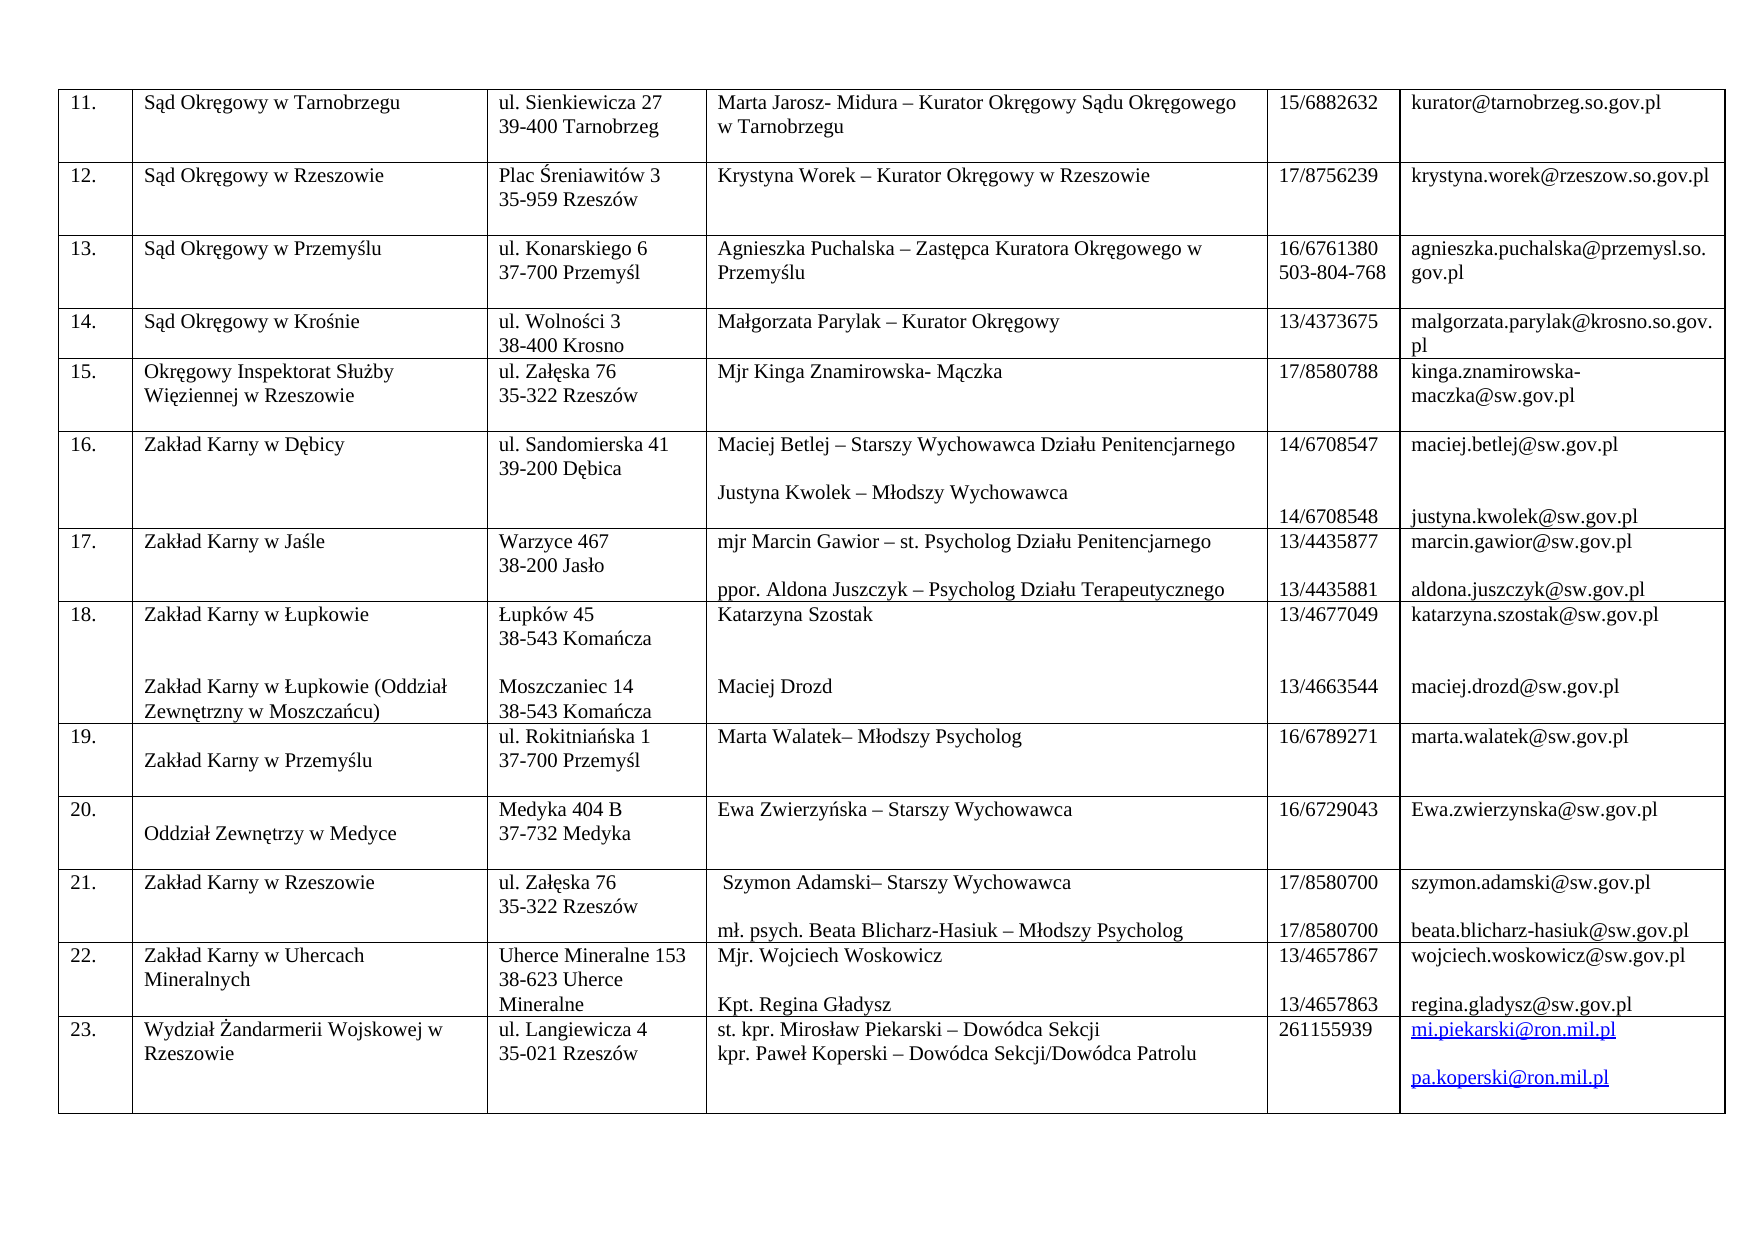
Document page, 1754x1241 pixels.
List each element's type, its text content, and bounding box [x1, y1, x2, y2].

table_cell Sąd Okręgowy w Rzeszowie [133, 163, 487, 235]
table_cell marta.walatek@sw.gov.pl [1401, 724, 1724, 796]
table_cell Sąd Okręgowy w Tarnobrzegu [133, 90, 487, 162]
table_cell Ewa Zwierzyńska – Starszy Wychowawca [707, 797, 1267, 869]
table_cell 16/6789271 [1268, 724, 1399, 796]
table_cell Ewa.zwierzynska@sw.gov.pl [1401, 797, 1724, 869]
table_cell [59, 90, 132, 162]
table_cell [59, 529, 132, 601]
table_cell ul. Załęska 76 35-322 Rzeszów [488, 870, 706, 942]
table_cell [59, 359, 132, 431]
table_cell kurator@tarnobrzeg.so.gov.pl [1401, 90, 1724, 162]
table_cell 13/4657867 13/4657863 [1268, 943, 1399, 1016]
table_cell kinga.znamirowska-maczka@sw.gov.pl [1401, 359, 1724, 431]
table_cell Warzyce 467 38-200 Jasło [488, 529, 706, 601]
table_cell 14/6708547 14/6708548 [1268, 432, 1399, 528]
table_cell Medyka 404 B 37-732 Medyka [488, 797, 706, 869]
table_cell mi.piekarski@ron.mil.pl pa.koperski@ron.mil.pl [1401, 1017, 1724, 1113]
table_cell agnieszka.puchalska@przemysl.so.gov.pl [1401, 236, 1724, 308]
table_cell 261155939 [1268, 1017, 1399, 1113]
table_cell Mjr. Wojciech Woskowicz Kpt. Regina Gładysz [707, 943, 1267, 1016]
table_cell [59, 1017, 132, 1113]
table_cell krystyna.worek@rzeszow.so.gov.pl [1401, 163, 1724, 235]
table_cell Marta Walatek– Młodszy Psycholog [707, 724, 1267, 796]
table_cell 13/4435877 13/4435881 [1268, 529, 1399, 601]
table_cell 17/8580700 17/8580700 [1268, 870, 1399, 942]
table_cell Małgorzata Parylak – Kurator Okręgowy [707, 309, 1267, 357]
table_cell [59, 602, 132, 723]
table_cell [59, 236, 132, 308]
table_cell marcin.gawior@sw.gov.pl aldona.juszczyk@sw.gov.pl [1401, 529, 1724, 601]
table_cell [59, 724, 132, 796]
table_cell Krystyna Worek – Kurator Okręgowy w Rzeszowie [707, 163, 1267, 235]
table_cell Oddział Zewnętrzy w Medyce [133, 797, 487, 869]
table_cell Łupków 45 38-543 Komańcza Moszczaniec 14 38-543 Komańcza [488, 602, 706, 723]
table_cell mjr Marcin Gawior – st. Psycholog Działu Penitencjarnego ppor. Aldona Juszczyk – Psycholog Działu Terapeutycznego [707, 529, 1267, 601]
table_cell ul. Załęska 76 35-322 Rzeszów [488, 359, 706, 431]
table_cell Uherce Mineralne 153 38-623 Uherce Mineralne [488, 943, 706, 1016]
table_cell Zakład Karny w Łupkowie Zakład Karny w Łupkowie (Oddział Zewnętrzny w Moszczańcu) [133, 602, 487, 723]
table_cell ul. Langiewicza 4 35-021 Rzeszów [488, 1017, 706, 1113]
table_cell 13/4677049 13/4663544 [1268, 602, 1399, 723]
table_cell [59, 432, 132, 528]
table_cell ul. Konarskiego 6 37-700 Przemyśl [488, 236, 706, 308]
table_cell ul. Sienkiewicza 27 39-400 Tarnobrzeg [488, 90, 706, 162]
table_cell [59, 797, 132, 869]
table_cell [59, 309, 132, 357]
table_cell malgorzata.parylak@krosno.so.gov.pl [1401, 309, 1724, 357]
table_cell 16/6761380 503-804-768 [1268, 236, 1399, 308]
table_cell Katarzyna Szostak Maciej Drozd [707, 602, 1267, 723]
table_cell maciej.betlej@sw.gov.pl justyna.kwolek@sw.gov.pl [1401, 432, 1724, 528]
table_cell [59, 163, 132, 235]
table_cell ul. Rokitniańska 1 37-700 Przemyśl [488, 724, 706, 796]
table_cell Zakład Karny w Przemyślu [133, 724, 487, 796]
table_cell Zakład Karny w Jaśle [133, 529, 487, 601]
table_cell Wydział Żandarmerii Wojskowej w Rzeszowie [133, 1017, 487, 1113]
table_cell 16/6729043 [1268, 797, 1399, 869]
table_cell [59, 943, 132, 1016]
table_cell 15/6882632 [1268, 90, 1399, 162]
table_cell Szymon Adamski– Starszy Wychowawca mł. psych. Beata Blicharz-Hasiuk – Młodszy Psycholog [707, 870, 1267, 942]
table_cell ul. Wolności 3 38-400 Krosno [488, 309, 706, 357]
table_cell 13/4373675 [1268, 309, 1399, 357]
table_cell [59, 870, 132, 942]
table_cell Sąd Okręgowy w Krośnie [133, 309, 487, 357]
table_cell Zakład Karny w Dębicy [133, 432, 487, 528]
table_cell Zakład Karny w Rzeszowie [133, 870, 487, 942]
table_cell Sąd Okręgowy w Przemyślu [133, 236, 487, 308]
table_cell szymon.adamski@sw.gov.pl beata.blicharz-hasiuk@sw.gov.pl [1401, 870, 1724, 942]
table_cell ul. Sandomierska 41 39-200 Dębica [488, 432, 706, 528]
table_cell Mjr Kinga Znamirowska- Mączka [707, 359, 1267, 431]
table_cell wojciech.woskowicz@sw.gov.pl regina.gladysz@sw.gov.pl [1401, 943, 1724, 1016]
table_cell 17/8756239 [1268, 163, 1399, 235]
table_cell Maciej Betlej – Starszy Wychowawca Działu Penitencjarnego Justyna Kwolek – Młodszy Wychowawca [707, 432, 1267, 528]
table_cell Marta Jarosz- Midura – Kurator Okręgowy Sądu Okręgowego w Tarnobrzegu [707, 90, 1267, 162]
table_cell 17/8580788 [1268, 359, 1399, 431]
table_cell Okręgowy Inspektorat Służby Więziennej w Rzeszowie [133, 359, 487, 431]
table_cell katarzyna.szostak@sw.gov.pl maciej.drozd@sw.gov.pl [1401, 602, 1724, 723]
table_cell Plac Śreniawitów 3 35-959 Rzeszów [488, 163, 706, 235]
table_cell st. kpr. Mirosław Piekarski – Dowódca Sekcji kpr. Paweł Koperski – Dowódca Sekcji/Dowódca Patrolu [707, 1017, 1267, 1113]
table_cell Zakład Karny w Uhercach Mineralnych [133, 943, 487, 1016]
table_cell Agnieszka Puchalska – Zastępca Kuratora Okręgowego w Przemyślu [707, 236, 1267, 308]
